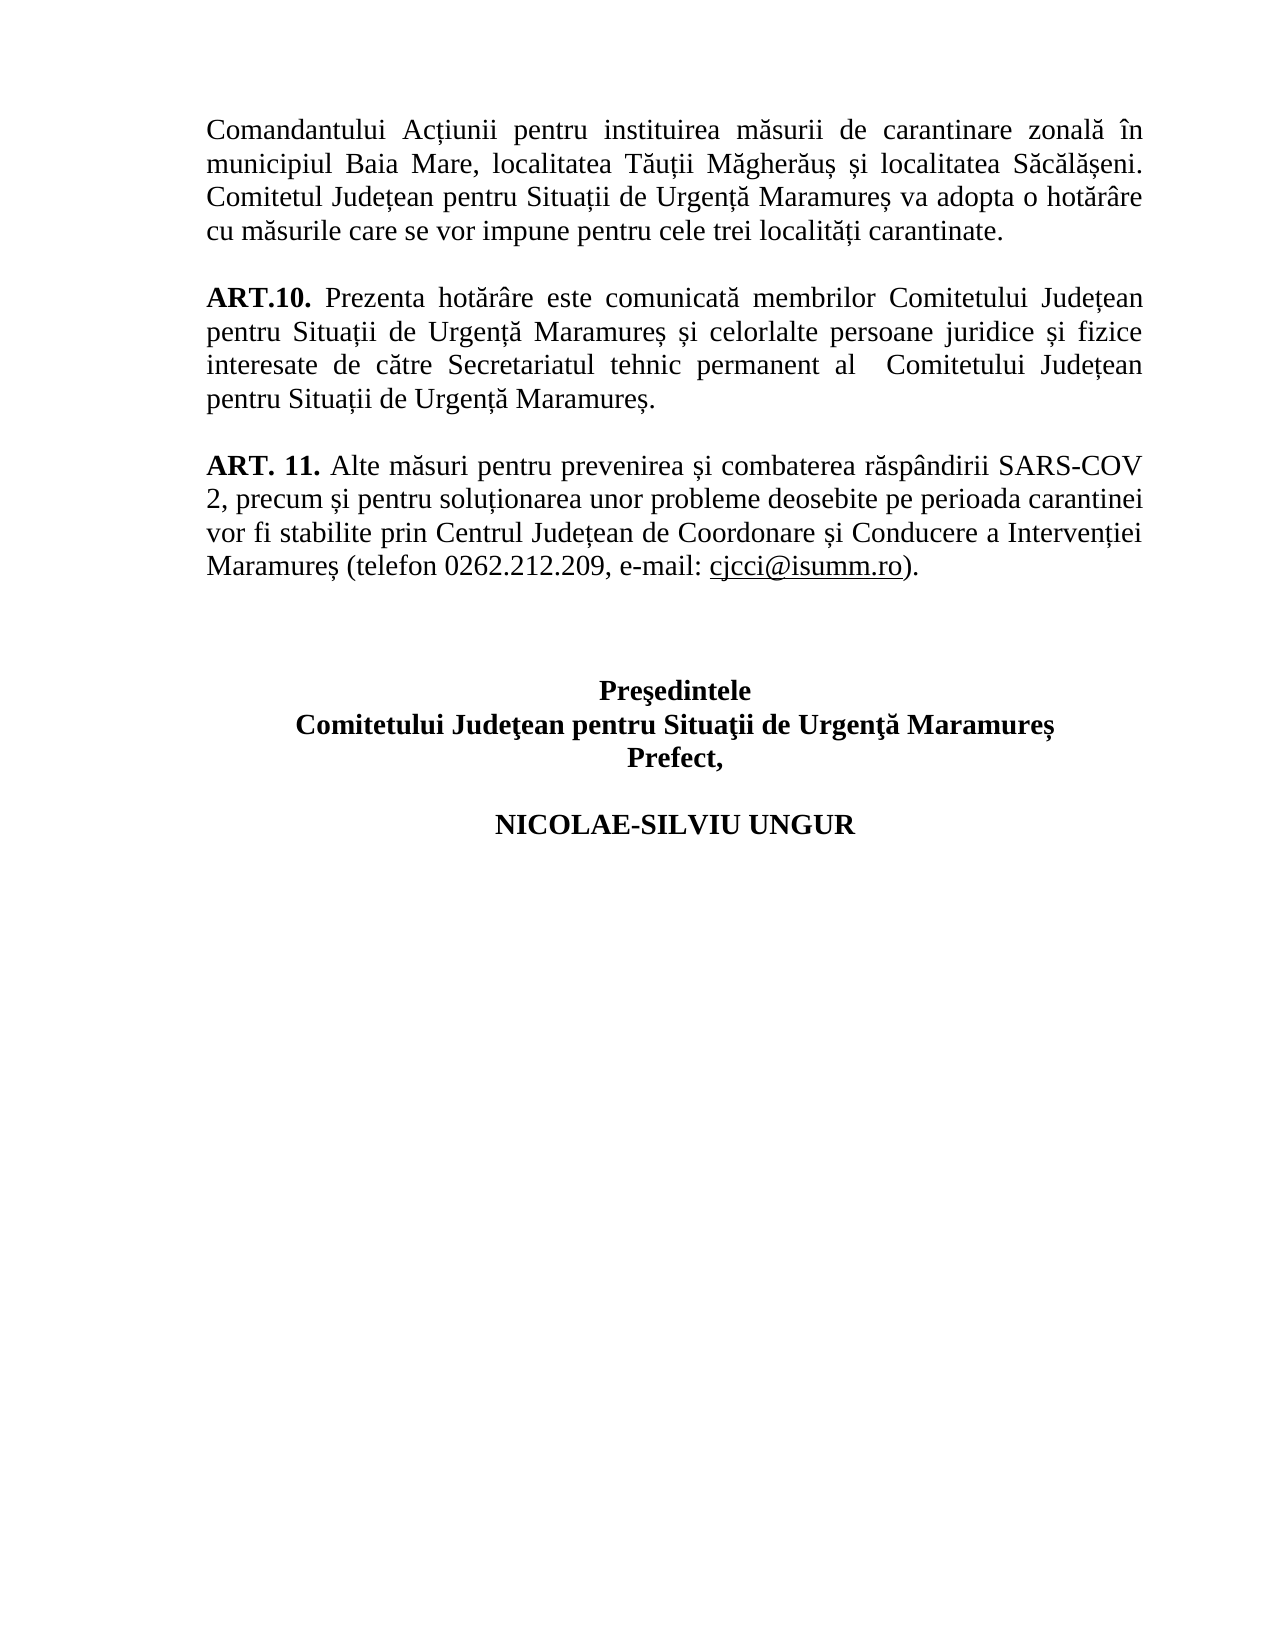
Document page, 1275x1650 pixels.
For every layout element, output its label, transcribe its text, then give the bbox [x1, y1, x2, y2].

text ART.10. Prezenta hotărâre este comunicată membrilor Comitetului Județean pentru Situații de Urgență Maramureș și celorlalte persoane juridice și fizice interesate de către Secretariatul tehnic permanent al Comitetului Județean pentru Situații de Urgență Maramureș. [206, 280, 1144, 414]
text NICOLAE-SILVIU UNGUR [206, 807, 1144, 841]
text Prefect, [206, 740, 1144, 774]
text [206, 112, 1144, 247]
text ART. 11. Alte măsuri pentru prevenirea și combaterea răspândirii SARS-COV 2, precum și pentru soluționarea unor probleme deosebite pe perioada carantinei vor fi stabilite prin Centrul Județean de Coordonare și Conducere a Intervenției Maramureș (telefon 0262.212.209, e-mail: cjcci@isumm.ro). [206, 448, 1144, 582]
text Comitetului Judeţean pentru Situaţii de Urgenţă Maramureș [206, 707, 1144, 740]
text Preşedintele [206, 673, 1144, 707]
